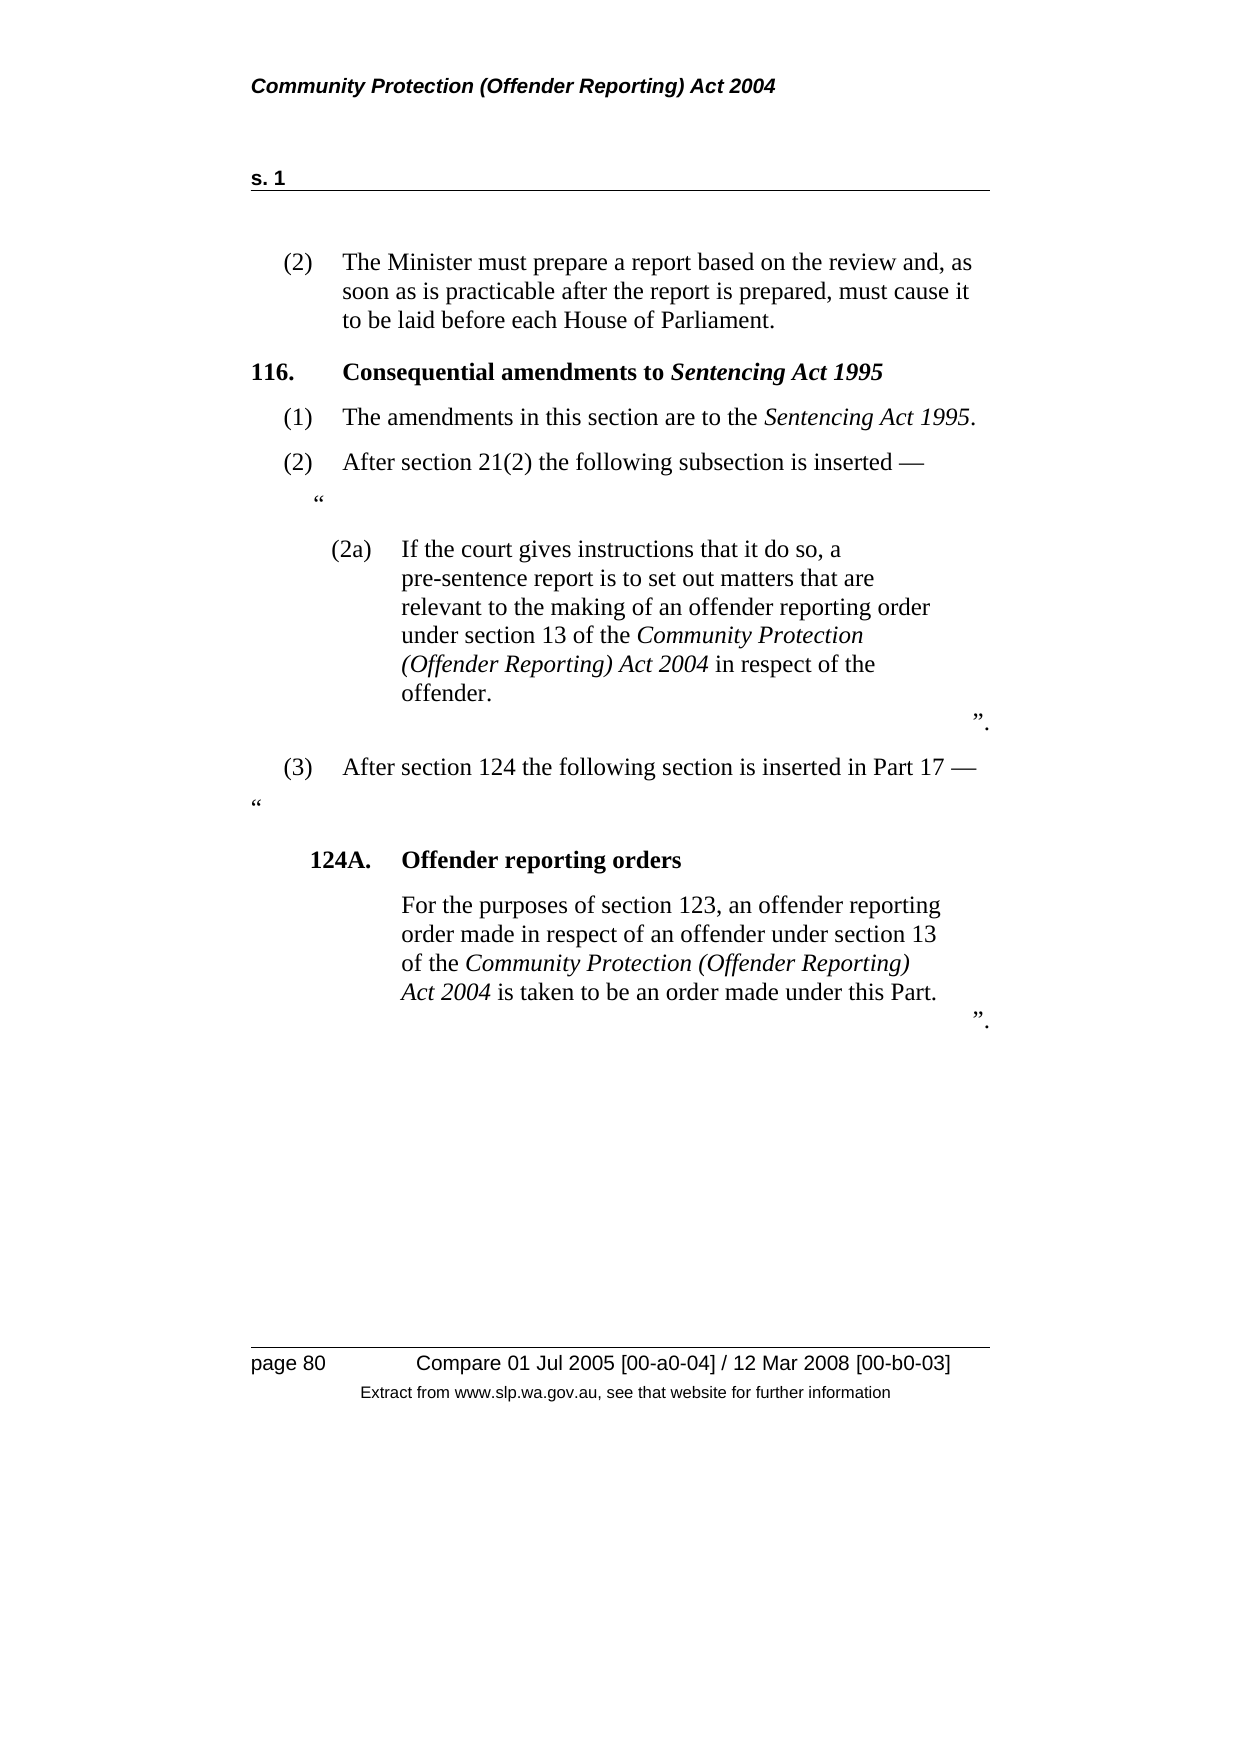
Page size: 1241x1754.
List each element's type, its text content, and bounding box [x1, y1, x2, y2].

text “ [251, 793, 990, 822]
text ”. [251, 1005, 990, 1034]
text ”. [251, 707, 990, 735]
text “ [313, 489, 990, 517]
subtitle 116. Consequential amendments to Sentencing Act 1995 [251, 357, 990, 385]
text For the purposes of section 123, an offender reporting order made in respect of an offender under section 13 of the Community Protection (Offender Reporting) Act 2004 is taken to be an order made under this Part. [312, 890, 960, 1005]
text (2a) If the court gives instructions that it do so, a pre-sentence report is to set out matters that are relevant to the making of an offender reporting order under section 13 of the Community Protection (Offender Reporting) Act 2004 in respect of the offender. [312, 534, 960, 707]
text (2) The Minister must prepare a report based on the review and, as soon as is practicable after the report is prepared, must cause it to be laid before each House of Parliament. [251, 247, 990, 334]
text (2) After section 21(2) the following subsection is inserted — [251, 447, 990, 476]
text (1) The amendments in this section are to the Sentencing Act 1995. [251, 402, 990, 431]
subtitle 124A. Offender reporting orders [309, 845, 960, 874]
text (3) After section 124 the following section is inserted in Part 17 — [251, 752, 990, 781]
